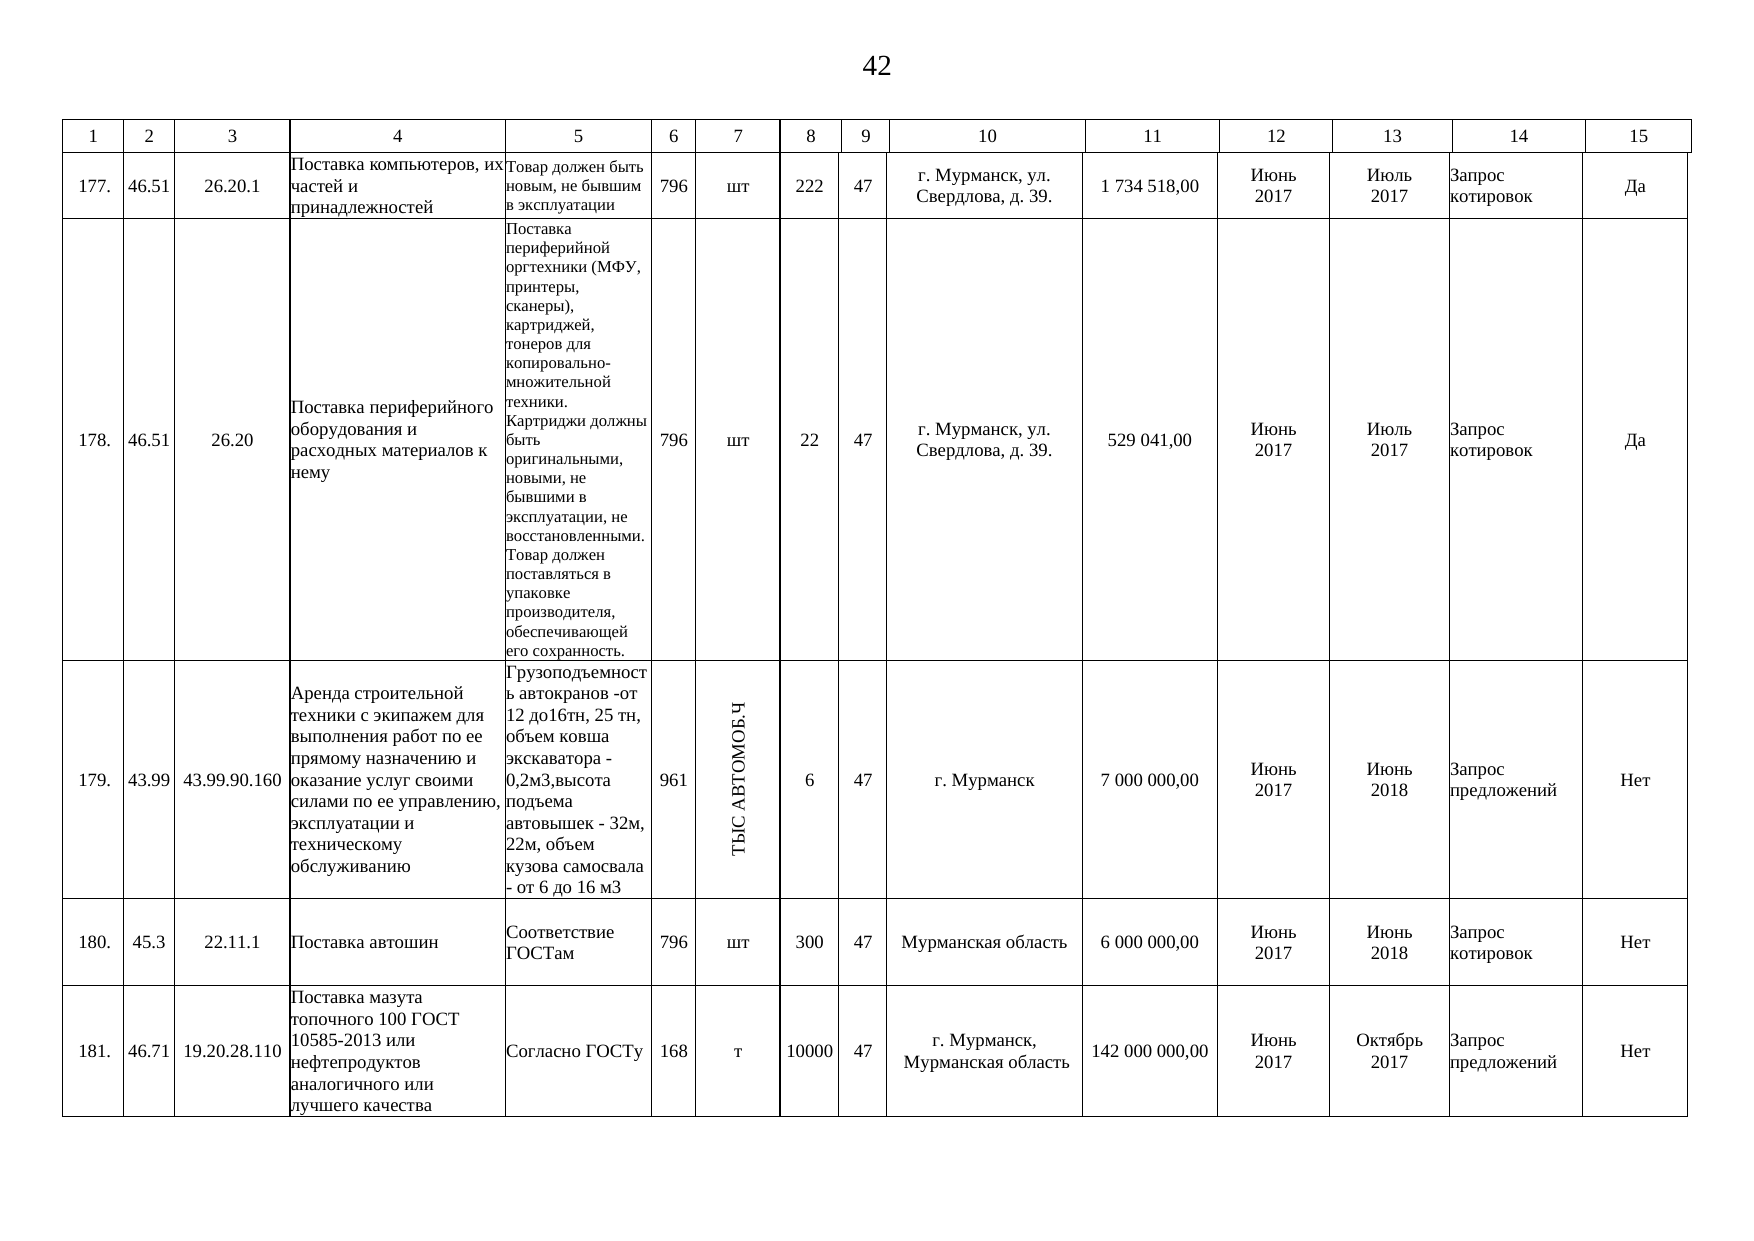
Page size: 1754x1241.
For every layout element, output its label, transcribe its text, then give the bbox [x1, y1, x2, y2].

table_header 9 [842, 120, 889, 152]
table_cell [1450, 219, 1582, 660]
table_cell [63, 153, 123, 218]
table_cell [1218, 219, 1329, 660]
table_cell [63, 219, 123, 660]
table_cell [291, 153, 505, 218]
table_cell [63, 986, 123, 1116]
table_header 14 [1453, 120, 1585, 152]
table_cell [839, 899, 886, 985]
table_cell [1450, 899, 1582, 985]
table_header 3 [175, 120, 289, 152]
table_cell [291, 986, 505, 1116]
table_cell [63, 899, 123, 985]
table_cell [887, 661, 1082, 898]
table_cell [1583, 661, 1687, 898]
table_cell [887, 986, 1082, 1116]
table_header 13 [1333, 120, 1452, 152]
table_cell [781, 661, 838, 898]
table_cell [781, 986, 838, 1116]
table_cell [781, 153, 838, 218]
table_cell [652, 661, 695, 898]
table_header 4 [291, 120, 505, 152]
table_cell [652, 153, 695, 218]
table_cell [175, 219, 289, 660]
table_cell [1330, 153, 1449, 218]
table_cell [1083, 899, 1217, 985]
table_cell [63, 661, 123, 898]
table_header 2 [124, 120, 174, 152]
table_header 8 [781, 120, 841, 152]
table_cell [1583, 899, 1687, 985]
table_header 6 [652, 120, 695, 152]
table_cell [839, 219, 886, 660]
table_header 12 [1220, 120, 1332, 152]
table_header 1 [63, 120, 123, 152]
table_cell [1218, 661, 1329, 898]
table_header 7 [696, 120, 779, 152]
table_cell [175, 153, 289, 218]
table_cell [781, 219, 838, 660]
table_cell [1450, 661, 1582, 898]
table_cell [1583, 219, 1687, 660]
table_header 15 [1586, 120, 1691, 152]
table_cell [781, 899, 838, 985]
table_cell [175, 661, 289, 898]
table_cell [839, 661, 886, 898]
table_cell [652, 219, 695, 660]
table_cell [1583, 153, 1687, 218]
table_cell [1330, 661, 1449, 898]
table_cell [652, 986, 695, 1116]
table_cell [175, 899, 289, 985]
table_header 5 [506, 120, 651, 152]
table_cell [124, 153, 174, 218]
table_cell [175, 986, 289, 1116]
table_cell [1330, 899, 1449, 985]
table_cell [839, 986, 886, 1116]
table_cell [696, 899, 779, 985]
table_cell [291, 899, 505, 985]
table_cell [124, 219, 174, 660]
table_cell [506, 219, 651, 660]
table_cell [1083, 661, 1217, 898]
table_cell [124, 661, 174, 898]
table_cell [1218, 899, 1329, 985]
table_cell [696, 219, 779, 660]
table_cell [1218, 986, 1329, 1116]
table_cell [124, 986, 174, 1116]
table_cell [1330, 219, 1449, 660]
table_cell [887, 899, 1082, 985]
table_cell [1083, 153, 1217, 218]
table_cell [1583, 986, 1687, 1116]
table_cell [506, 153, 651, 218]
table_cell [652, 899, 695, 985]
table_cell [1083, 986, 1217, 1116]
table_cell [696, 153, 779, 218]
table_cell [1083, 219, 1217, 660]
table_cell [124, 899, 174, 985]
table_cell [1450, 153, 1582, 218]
table_header 10 [890, 120, 1085, 152]
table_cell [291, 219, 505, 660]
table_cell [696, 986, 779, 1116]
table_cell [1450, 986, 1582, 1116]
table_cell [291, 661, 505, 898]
table_header 11 [1086, 120, 1219, 152]
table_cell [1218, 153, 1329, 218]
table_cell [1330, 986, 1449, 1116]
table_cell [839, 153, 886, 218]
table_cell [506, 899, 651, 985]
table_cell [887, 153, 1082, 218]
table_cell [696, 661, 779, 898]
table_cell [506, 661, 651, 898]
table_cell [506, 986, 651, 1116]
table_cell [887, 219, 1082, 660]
